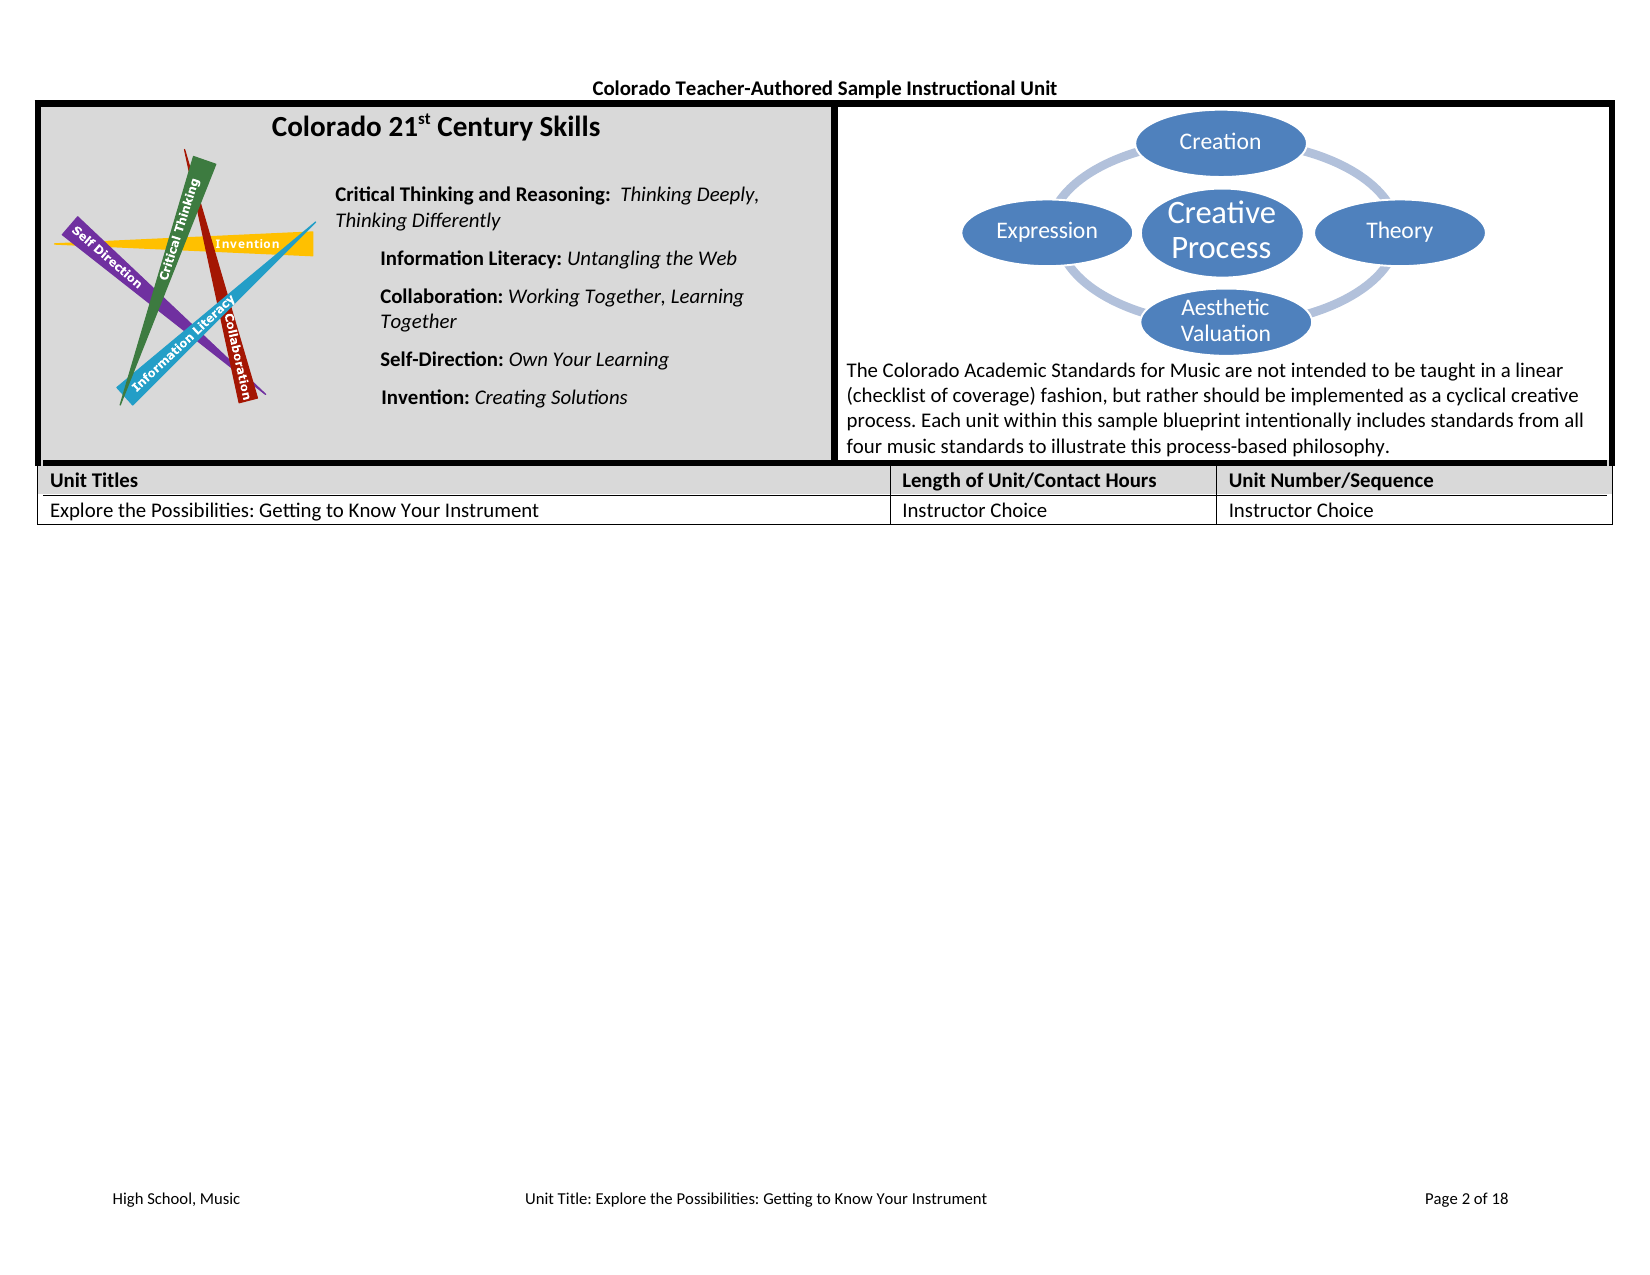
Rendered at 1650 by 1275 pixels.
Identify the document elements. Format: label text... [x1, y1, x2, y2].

table_cell Length of Unit/Contact Hours [891, 466, 1216, 494]
table_cell Instructor Choice [891, 496, 1216, 524]
table_cell Instructor Choice [1217, 495, 1612, 524]
table_cell Explore the Possibilities: Getting to Know Your Instrument [38, 495, 890, 524]
table_cell Unit Number/Sequence [1217, 460, 1612, 494]
table_cell The Colorado Academic Standards for Music are not intended to be taught in a linear (checklist of coverage) fashion, but rather should be implemented as a cyclical creative process. Each unit within this sample blueprint intentionally includes standards from all four music standards to illustrate this process-based philosophy. [838, 107, 1609, 460]
table_cell Colorado 21st Century Skills Critical Thinking and Reasoning: Thinking Deeply, Thinking Differently Information Literacy: Untangling the Web Collaboration: Working Together, Learning Together Self-Direction: Own Your Learning Invention: Creating Solutions [41, 107, 831, 460]
table_cell Unit Titles [38, 460, 890, 494]
